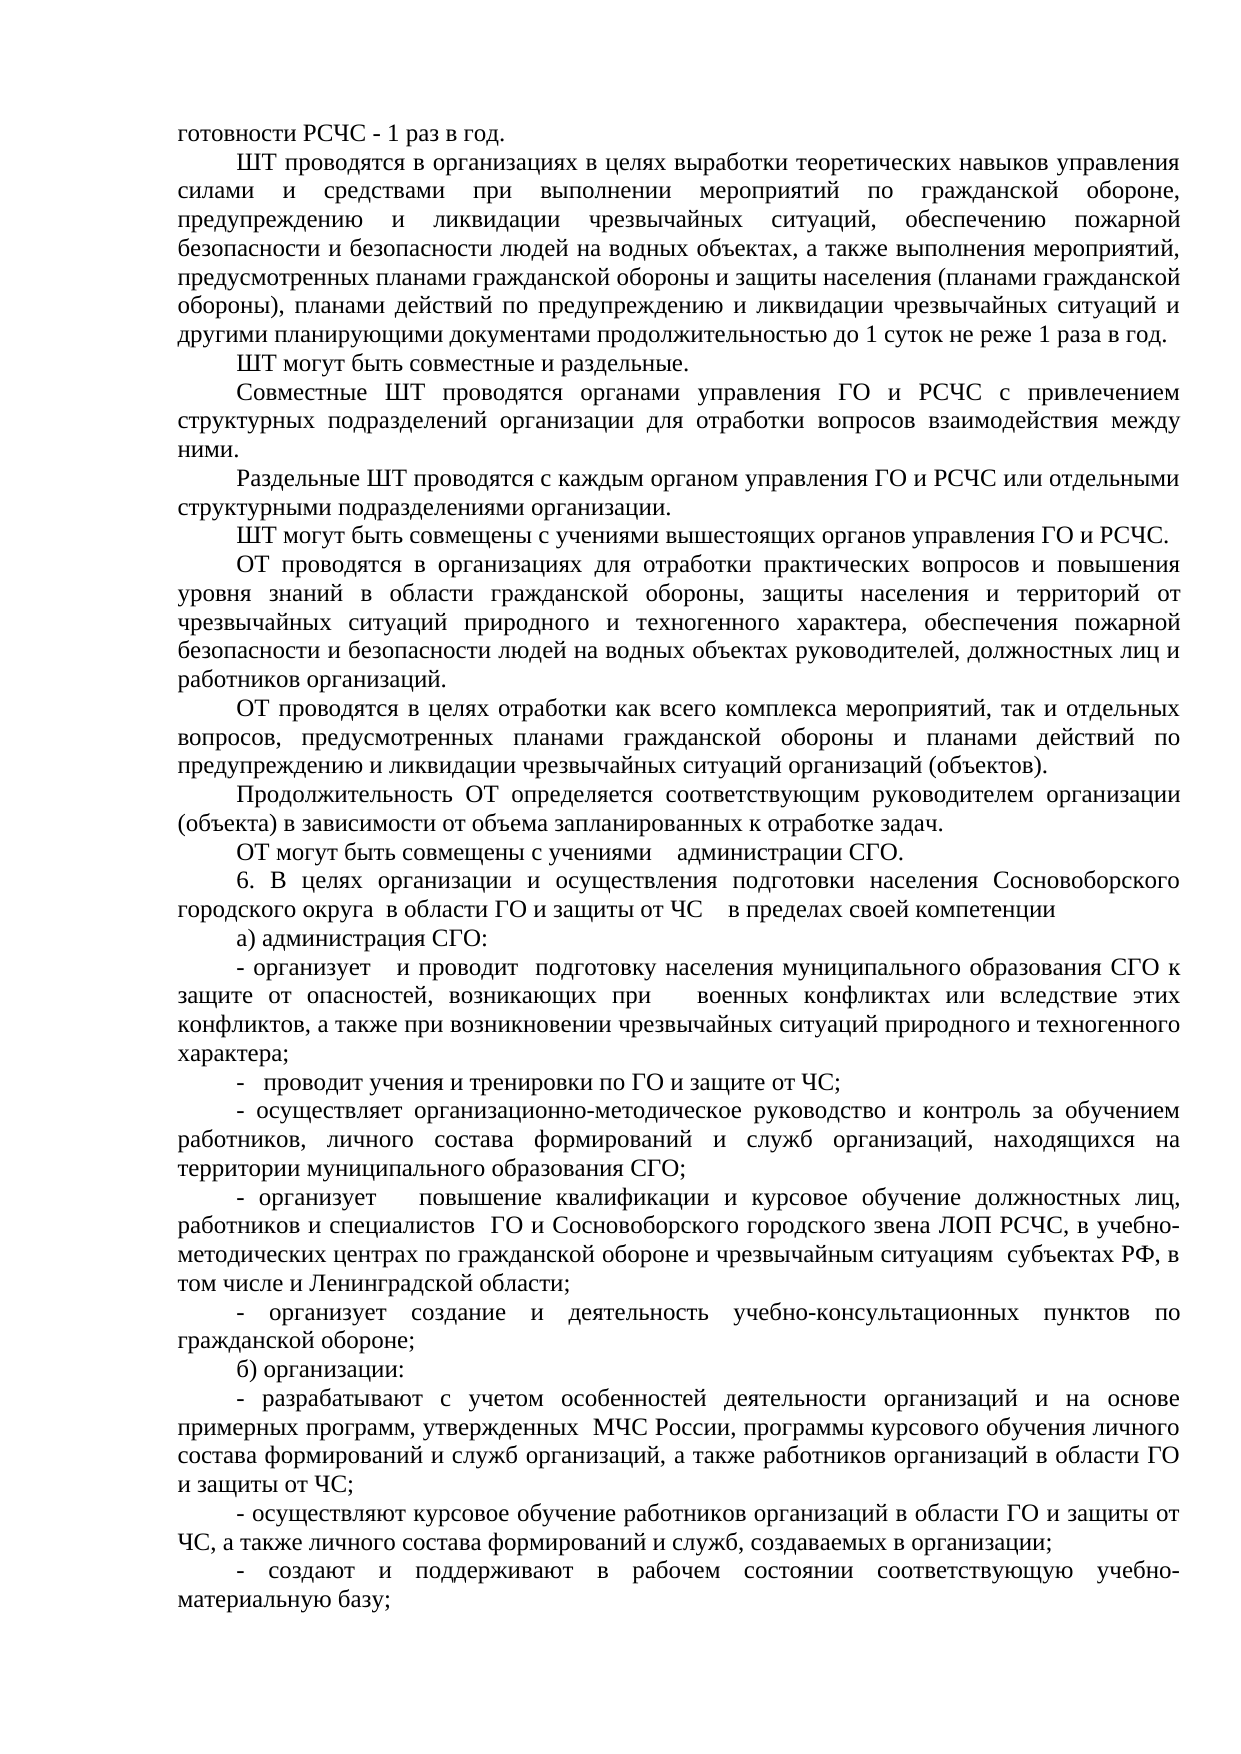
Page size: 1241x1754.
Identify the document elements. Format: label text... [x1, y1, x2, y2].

text - осуществляет организационно-методическое руководство и контроль за обучением работников, личного состава формирований и служб организаций, находящихся на территории муниципального образования СГО; [177, 1096, 1181, 1182]
text - осуществляют курсовое обучение работников организаций в области ГО и защиты от ЧС, а также личного состава формирований и служб, создаваемых в организации; [177, 1498, 1181, 1556]
text - проводит учения и тренировки по ГО и защите от ЧС; [177, 1067, 1181, 1096]
text 6. В целях организации и осуществления подготовки населения Сосновоборского городского округа в области ГО и защиты от ЧС в пределах своей компетенции [177, 866, 1181, 923]
text - организует и проводит подготовку населения муниципального образования СГО к защите от опасностей, возникающих при военных конфликтах или вследствие этих конфликтов, а также при возникновении чрезвычайных ситуаций природного и техногенного характера; [177, 952, 1181, 1067]
text ОТ проводятся в организациях для отработки практических вопросов и повышения уровня знаний в области гражданской обороны, защиты населения и территорий от чрезвычайных ситуаций природного и техногенного характера, обеспечения пожарной безопасности и безопасности людей на водных объектах руководителей, должностных лиц и работников организаций. [177, 549, 1181, 693]
text Совместные ШТ проводятся органами управления ГО и РСЧС с привлечением структурных подразделений организации для отработки вопросов взаимодействия между ними. [177, 377, 1181, 463]
text а) администрация СГО: [177, 923, 1181, 952]
text б) организации: [177, 1354, 1181, 1383]
text - организует создание и деятельность учебно-консультационных пунктов по гражданской обороне; [177, 1297, 1181, 1354]
text ШТ проводятся в организациях в целях выработки теоретических навыков управления силами и средствами при выполнении мероприятий по гражданской обороне, предупреждению и ликвидации чрезвычайных ситуаций, обеспечению пожарной безопасности и безопасности людей на водных объектах, а также выполнения мероприятий, предусмотренных планами гражданской обороны и защиты населения (планами гражданской обороны), планами действий по предупреждению и ликвидации чрезвычайных ситуаций и другими планирующими документами продолжительностью до 1 суток не реже 1 раза в год. [177, 147, 1181, 348]
text - разрабатывают с учетом особенностей деятельности организаций и на основе примерных программ, утвержденных МЧС России, программы курсового обучения личного состава формирований и служб организаций, а также работников организаций в области ГО и защиты от ЧС; [177, 1383, 1181, 1498]
text Раздельные ШТ проводятся с каждым органом управления ГО и РСЧС или отдельными структурными подразделениями организации. [177, 463, 1181, 521]
text ОТ проводятся в целях отработки как всего комплекса мероприятий, так и отдельных вопросов, предусмотренных планами гражданской обороны и планами действий по предупреждению и ликвидации чрезвычайных ситуаций организаций (объектов). [177, 693, 1181, 779]
text - создают и поддерживают в рабочем состоянии соответствующую учебно-материальную базу; [177, 1556, 1181, 1613]
text ОТ могут быть совмещены с учениями администрации СГО. [177, 837, 1181, 866]
text Продолжительность ОТ определяется соответствующим руководителем организации (объекта) в зависимости от объема запланированных к отработке задач. [177, 779, 1181, 837]
text ШТ могут быть совмещены с учениями вышестоящих органов управления ГО и РСЧС. [177, 521, 1181, 549]
text ШТ могут быть совместные и раздельные. [177, 348, 1181, 377]
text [177, 118, 1181, 147]
text - организует повышение квалификации и курсовое обучение должностных лиц, работников и специалистов ГО и Сосновоборского городского звена ЛОП РСЧС, в учебно-методических центрах по гражданской обороне и чрезвычайным ситуациям субъектах РФ, в том числе и Ленинградской области; [177, 1182, 1181, 1297]
